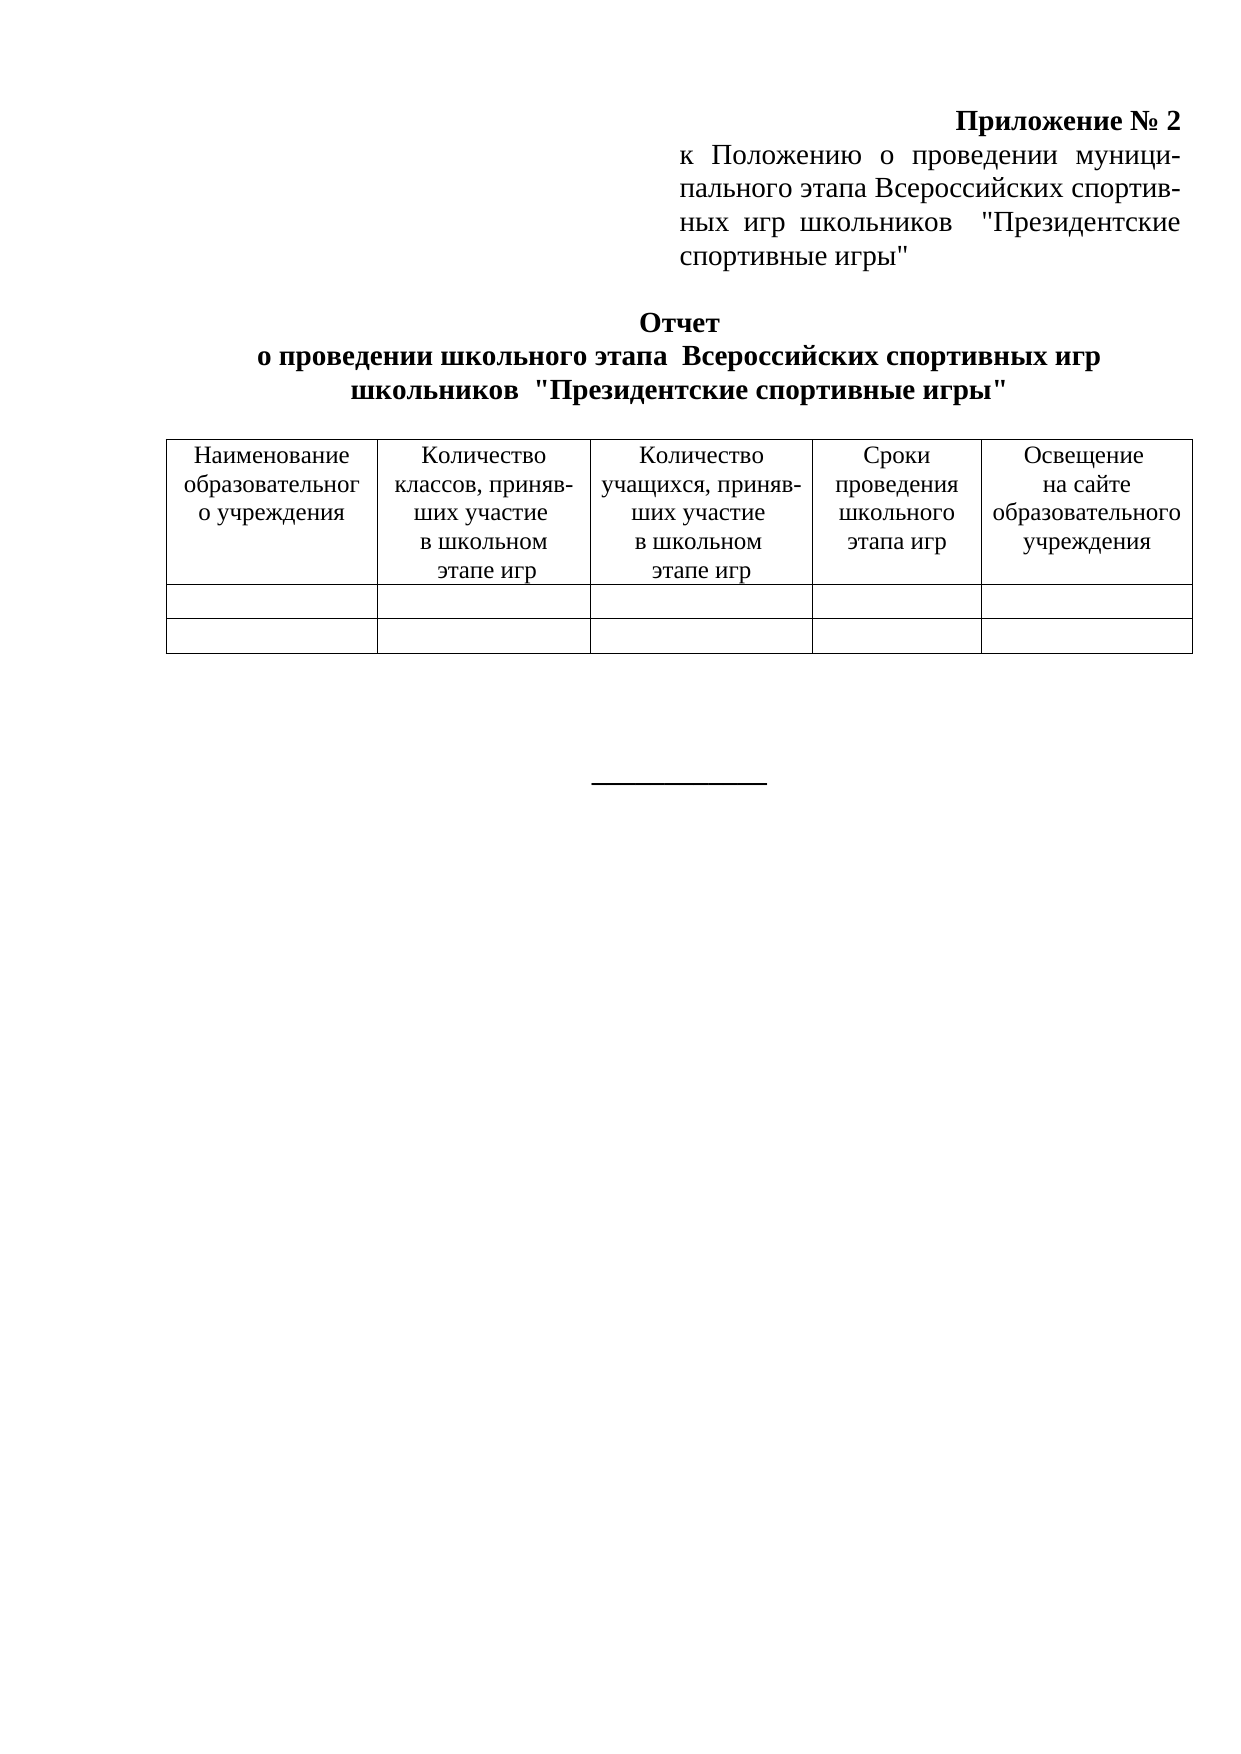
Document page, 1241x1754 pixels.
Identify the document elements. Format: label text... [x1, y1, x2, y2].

table_cell [982, 619, 1192, 653]
table_cell [167, 585, 377, 618]
table_cell [378, 619, 590, 653]
text о проведении школьного этапа Всероссийских спортивных игр школьников "Президентские спортивные игры" [177, 338, 1181, 405]
table_cell [591, 585, 812, 618]
table_cell [378, 585, 590, 618]
text Приложение № 2 [679, 103, 1181, 137]
table_cell [813, 619, 981, 653]
table_cell [982, 585, 1192, 618]
table_header Сроки проведения школьного этапа игр [813, 440, 981, 584]
table_cell [591, 619, 812, 653]
table_header Наименование образовательного учреждения [167, 440, 377, 584]
text ____________ [177, 754, 1181, 788]
table_cell [167, 619, 377, 653]
table_header Освещение на сайте образовательного учреждения [982, 440, 1192, 584]
table_header Количество учащихся, приняв-ших участие в школьном этапе игр [591, 440, 812, 584]
text к Положению о проведении муници-пального этапа Всероссийских спортив-ных игр школьников "Президентские спортивные игры" [679, 137, 1181, 271]
table_cell [813, 585, 981, 618]
text Отчет [177, 305, 1181, 338]
table_header Количество классов, приняв-ших участие в школьном этапе игр [378, 440, 590, 584]
